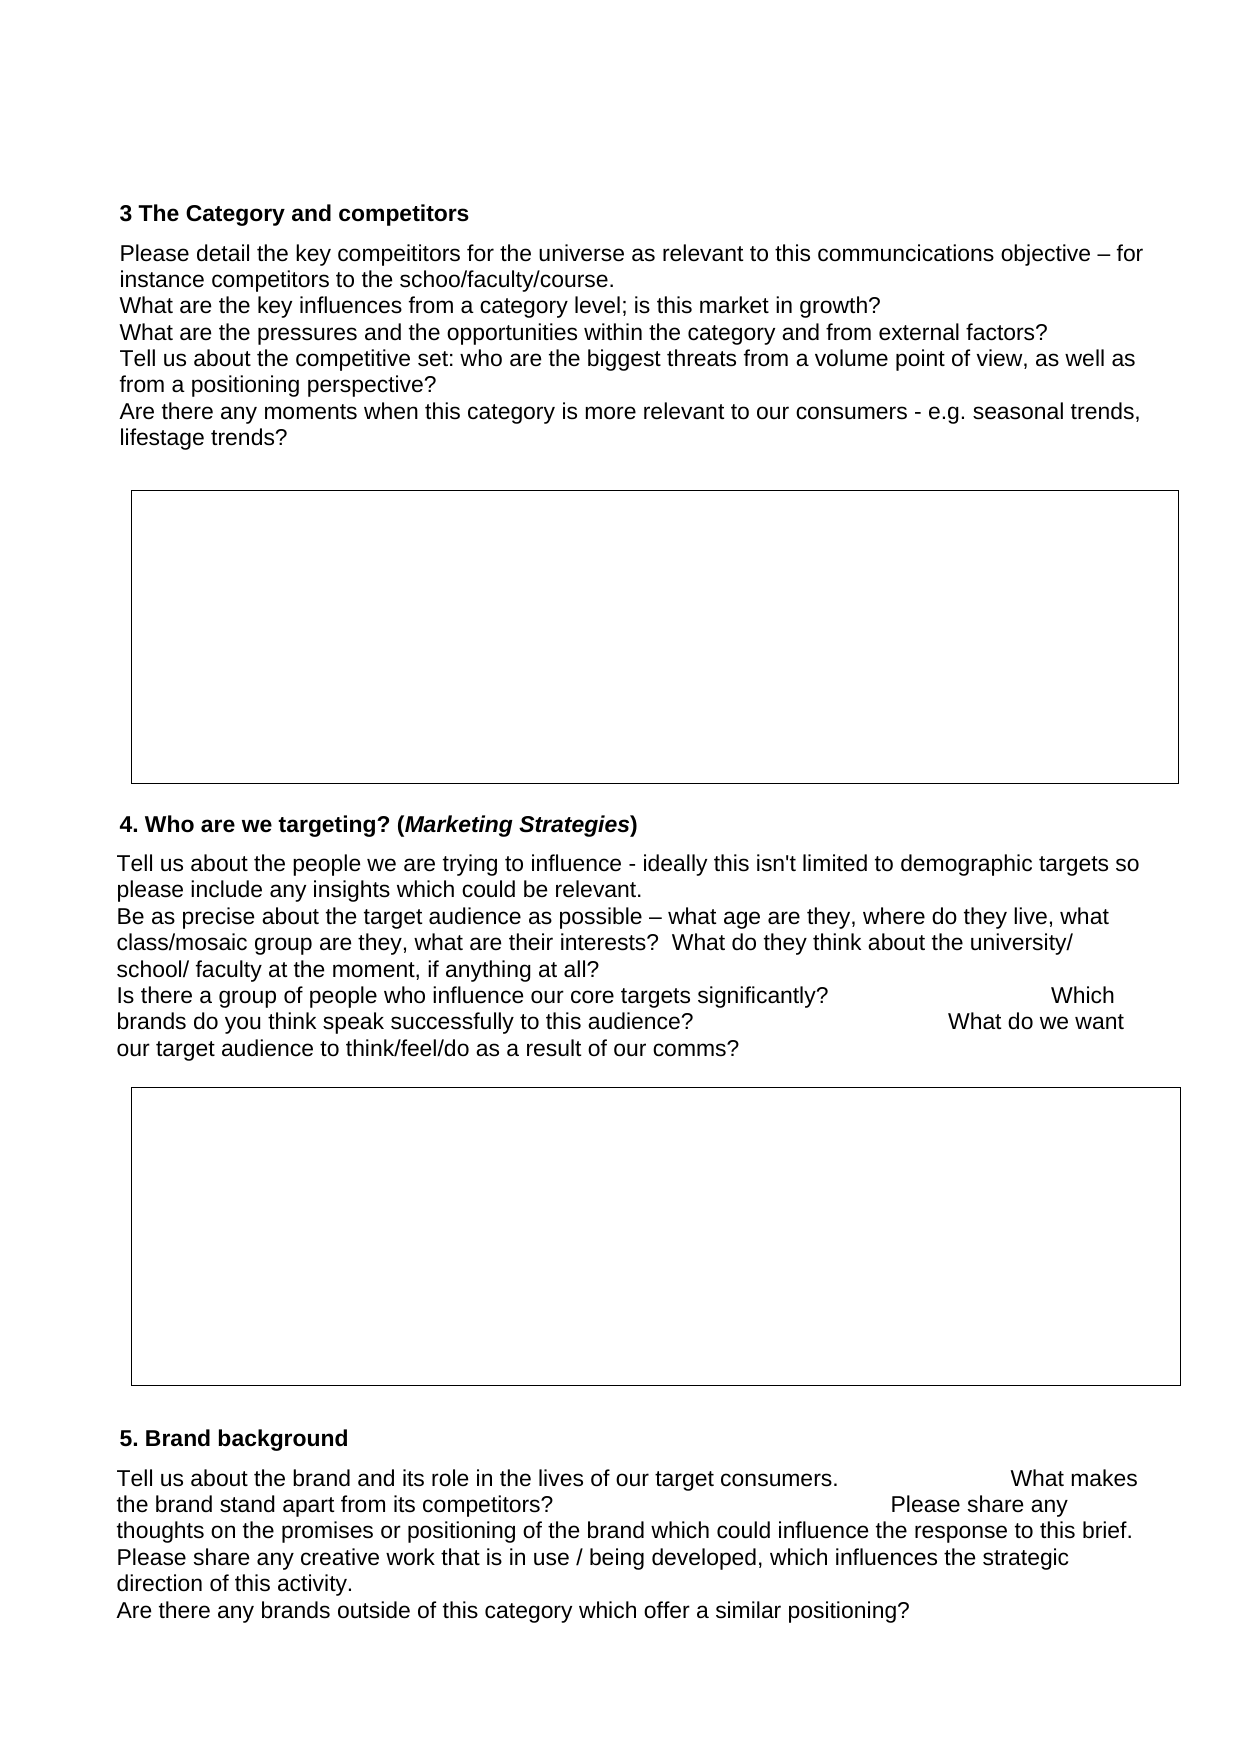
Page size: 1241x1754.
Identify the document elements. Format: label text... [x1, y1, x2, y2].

table_header [132, 1088, 1180, 1385]
text Are there any moments when this category is more relevant to our consumers - e.g. seasonal trends, lifestage trends? [119, 398, 1144, 450]
text Are there any brands outside of this category which offer a similar positioning? [116, 1597, 1144, 1623]
text What are the key influences from a category level; is this market in growth? [119, 292, 1144, 319]
text Please detail the key compeititors for the universe as relevant to this communcications objective – for instance competitors to the schoo/faculty/course. [119, 239, 1144, 292]
text Tell us about the people we are trying to influence - ideally this isn't limited to demographic targets so please include any insights which could be relevant. [116, 850, 1144, 903]
text Is there a group of people who influence our core targets significantly? Which brands do you think speak successfully to this audience? What do we want our target audience to think/feel/do as a result of our comms? [116, 982, 1144, 1061]
text 3 The Category and competitors [119, 200, 1144, 226]
text 4. Who are we targeting? (Marketing Strategies) [119, 811, 1144, 837]
text Be as precise about the target audience as possible – what age are they, where do they live, what class/mosaic group are they, what are their interests? What do they think about the university/ school/ faculty at the moment, if anything at all? [116, 903, 1144, 982]
table_header [132, 491, 1178, 783]
text Tell us about the brand and its role in the lives of our target consumers. What makes the brand stand apart from its competitors? Please share any thoughts on the promises or positioning of the brand which could influence the response to this brief. Please share any creative work that is in use / being developed, which influences the strategic direction of this activity. [116, 1465, 1144, 1597]
text What are the pressures and the opportunities within the category and from external factors? Tell us about the competitive set: who are the biggest threats from a volume point of view, as well as from a positioning perspective? [119, 319, 1144, 398]
text 5. Brand background [119, 1425, 1144, 1452]
